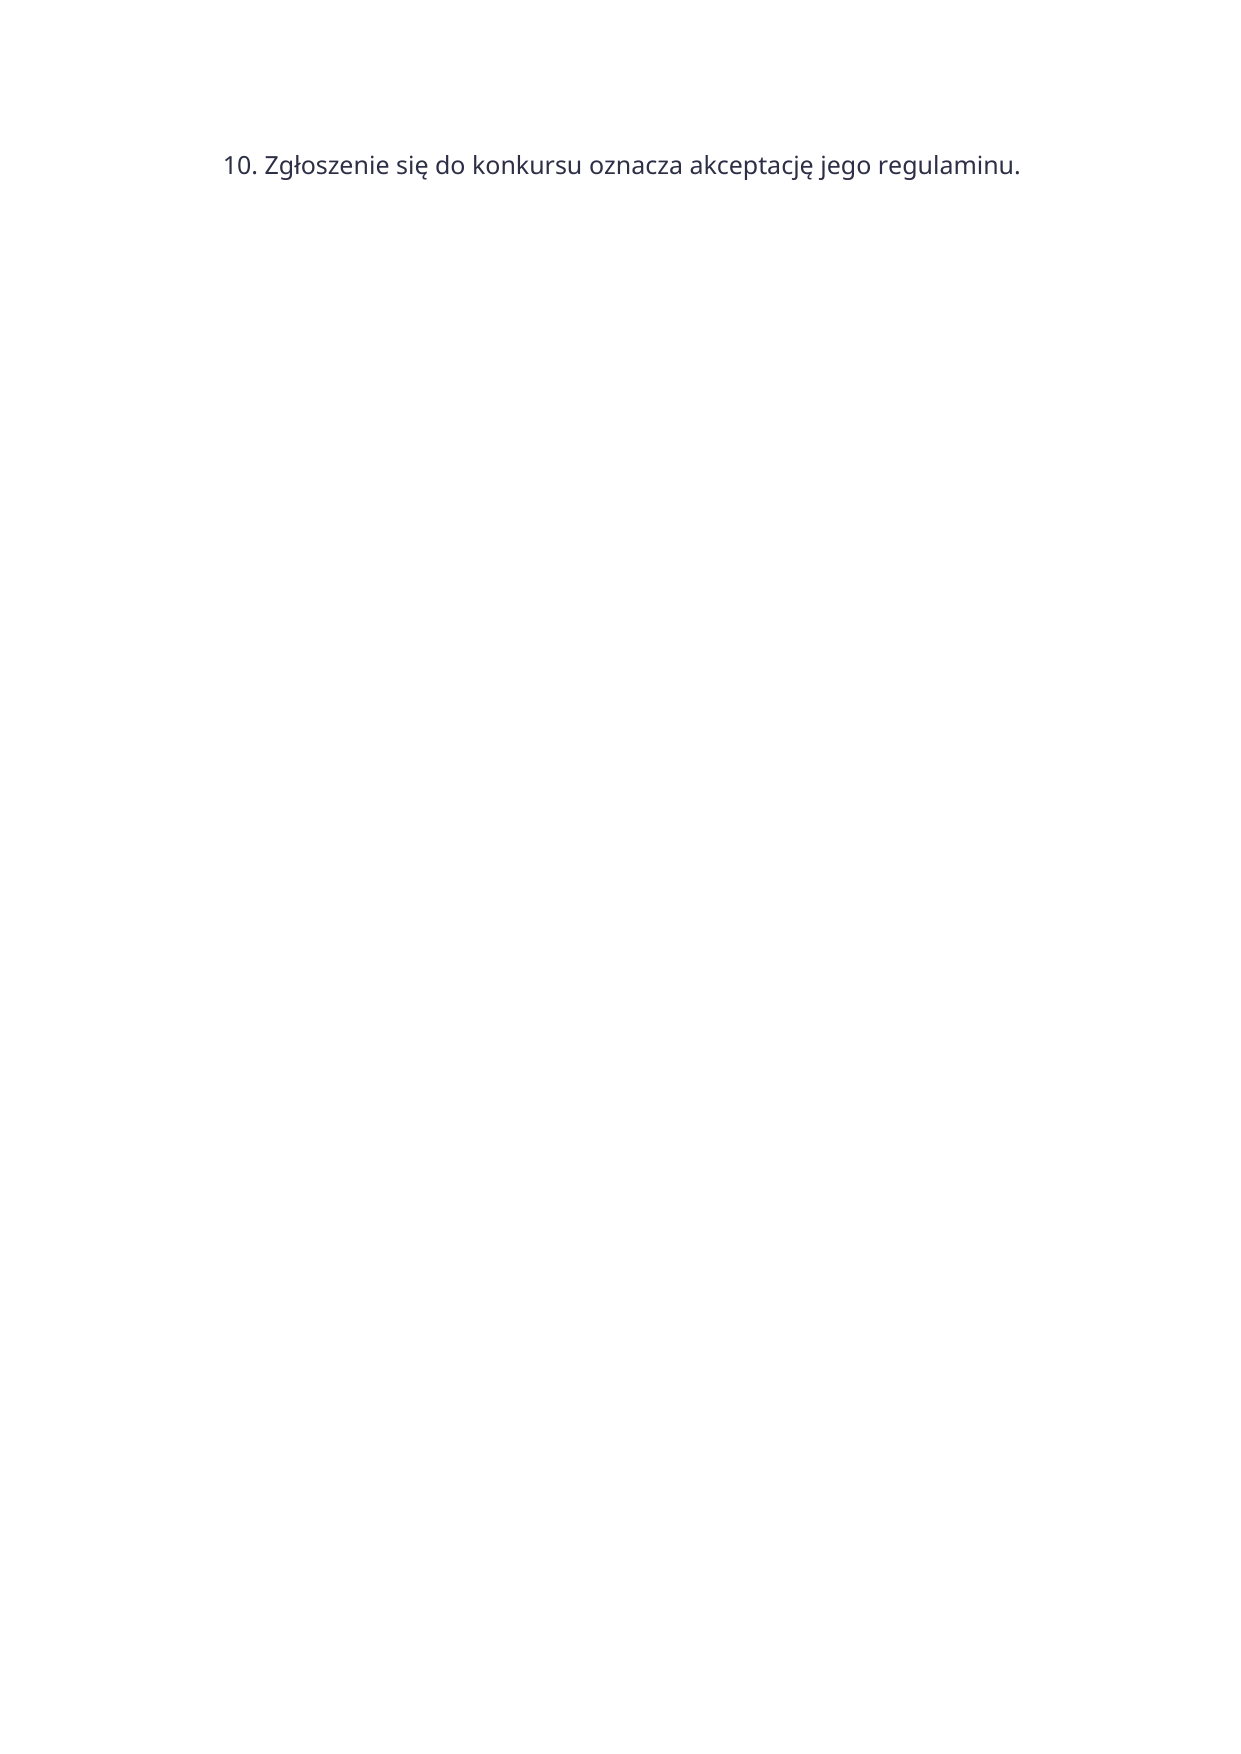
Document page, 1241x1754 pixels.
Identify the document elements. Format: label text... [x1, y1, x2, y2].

list 10. Zgłoszenie się do konkursu oznacza akceptację jego regulaminu. [223, 148, 1093, 182]
